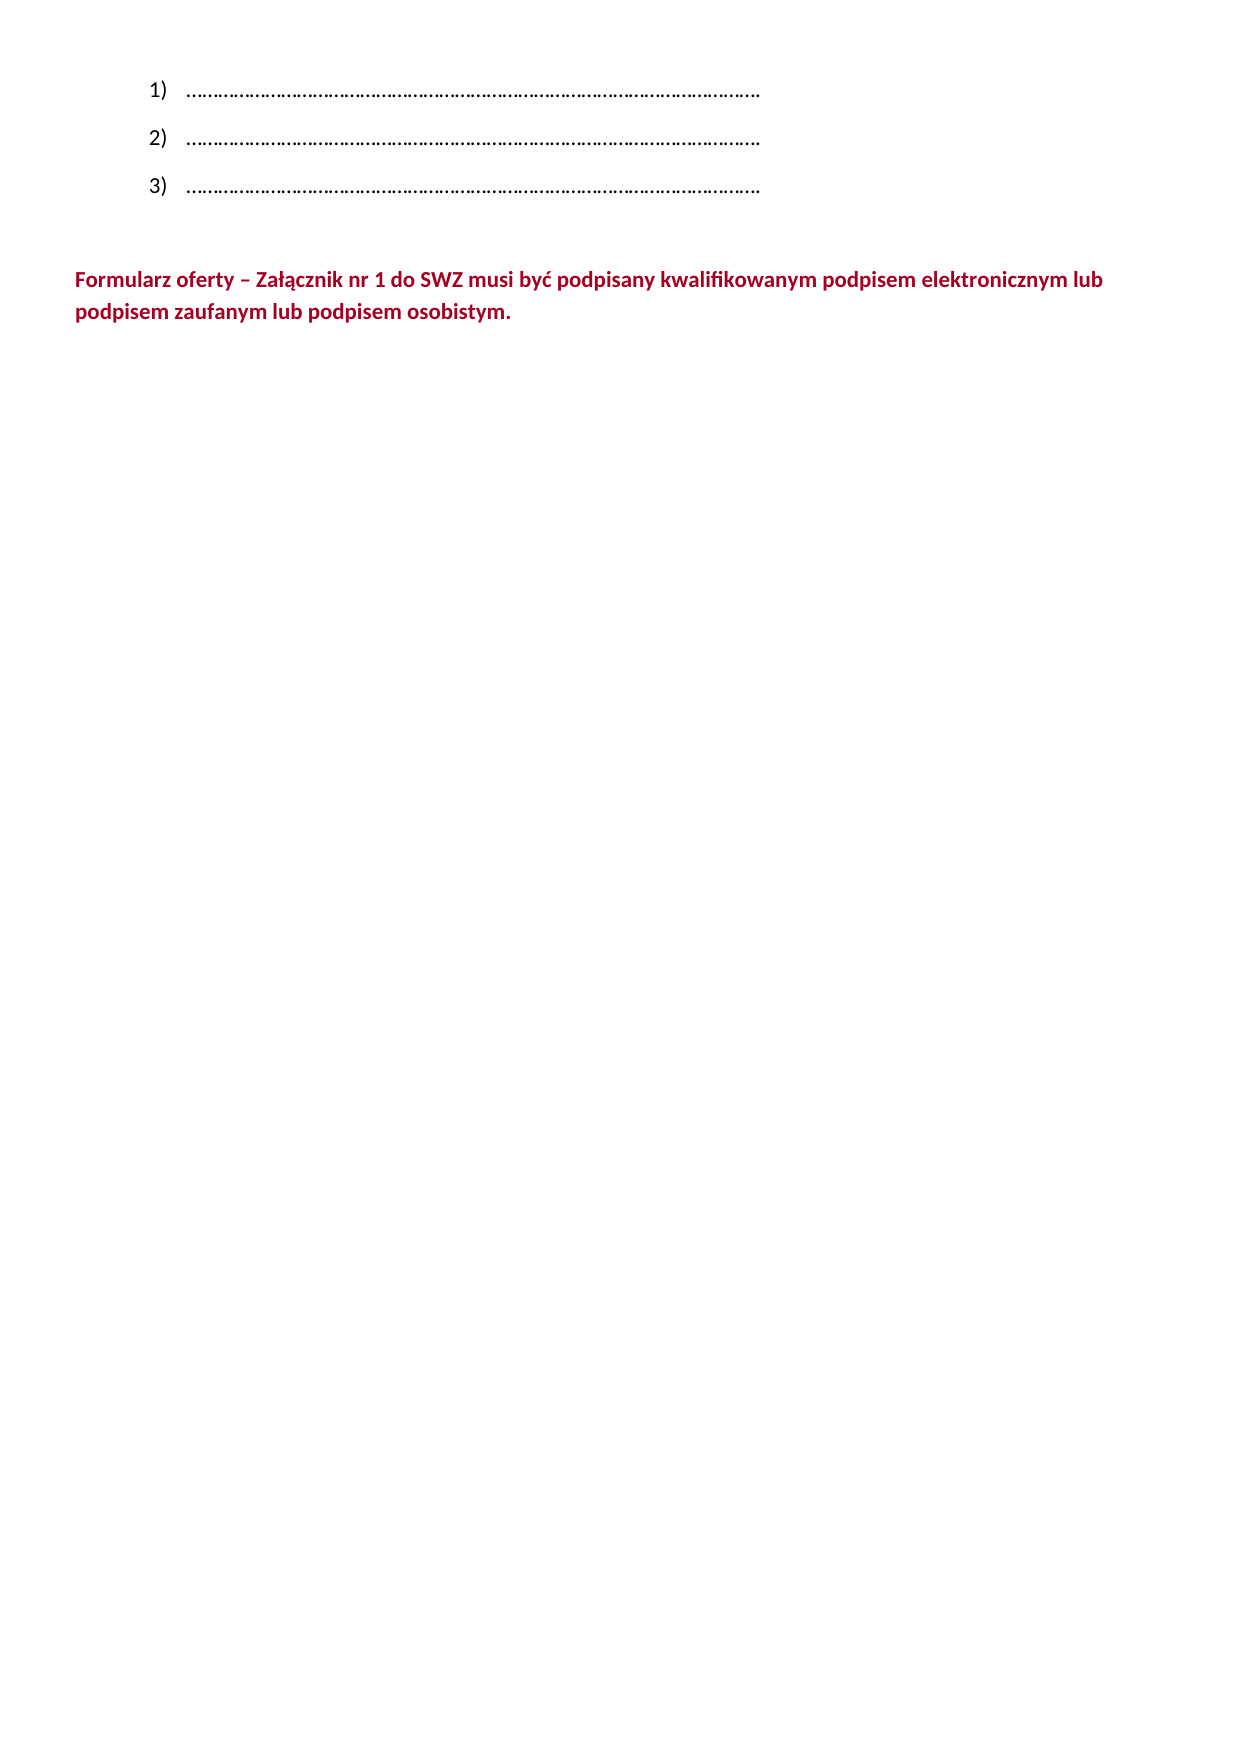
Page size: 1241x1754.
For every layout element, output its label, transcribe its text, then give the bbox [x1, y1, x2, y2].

list ………………………………………………………………………………………………. [149, 171, 1165, 199]
list ………………………………………………………………………………………………. [149, 123, 1165, 151]
text Formularz oferty – Załącznik nr 1 do SWZ musi być podpisany kwalifikowanym podpisem elektronicznym lub podpisem zaufanym lub podpisem osobistym. [75, 266, 1165, 325]
list ………………………………………………………………………………………………. [149, 75, 1165, 103]
